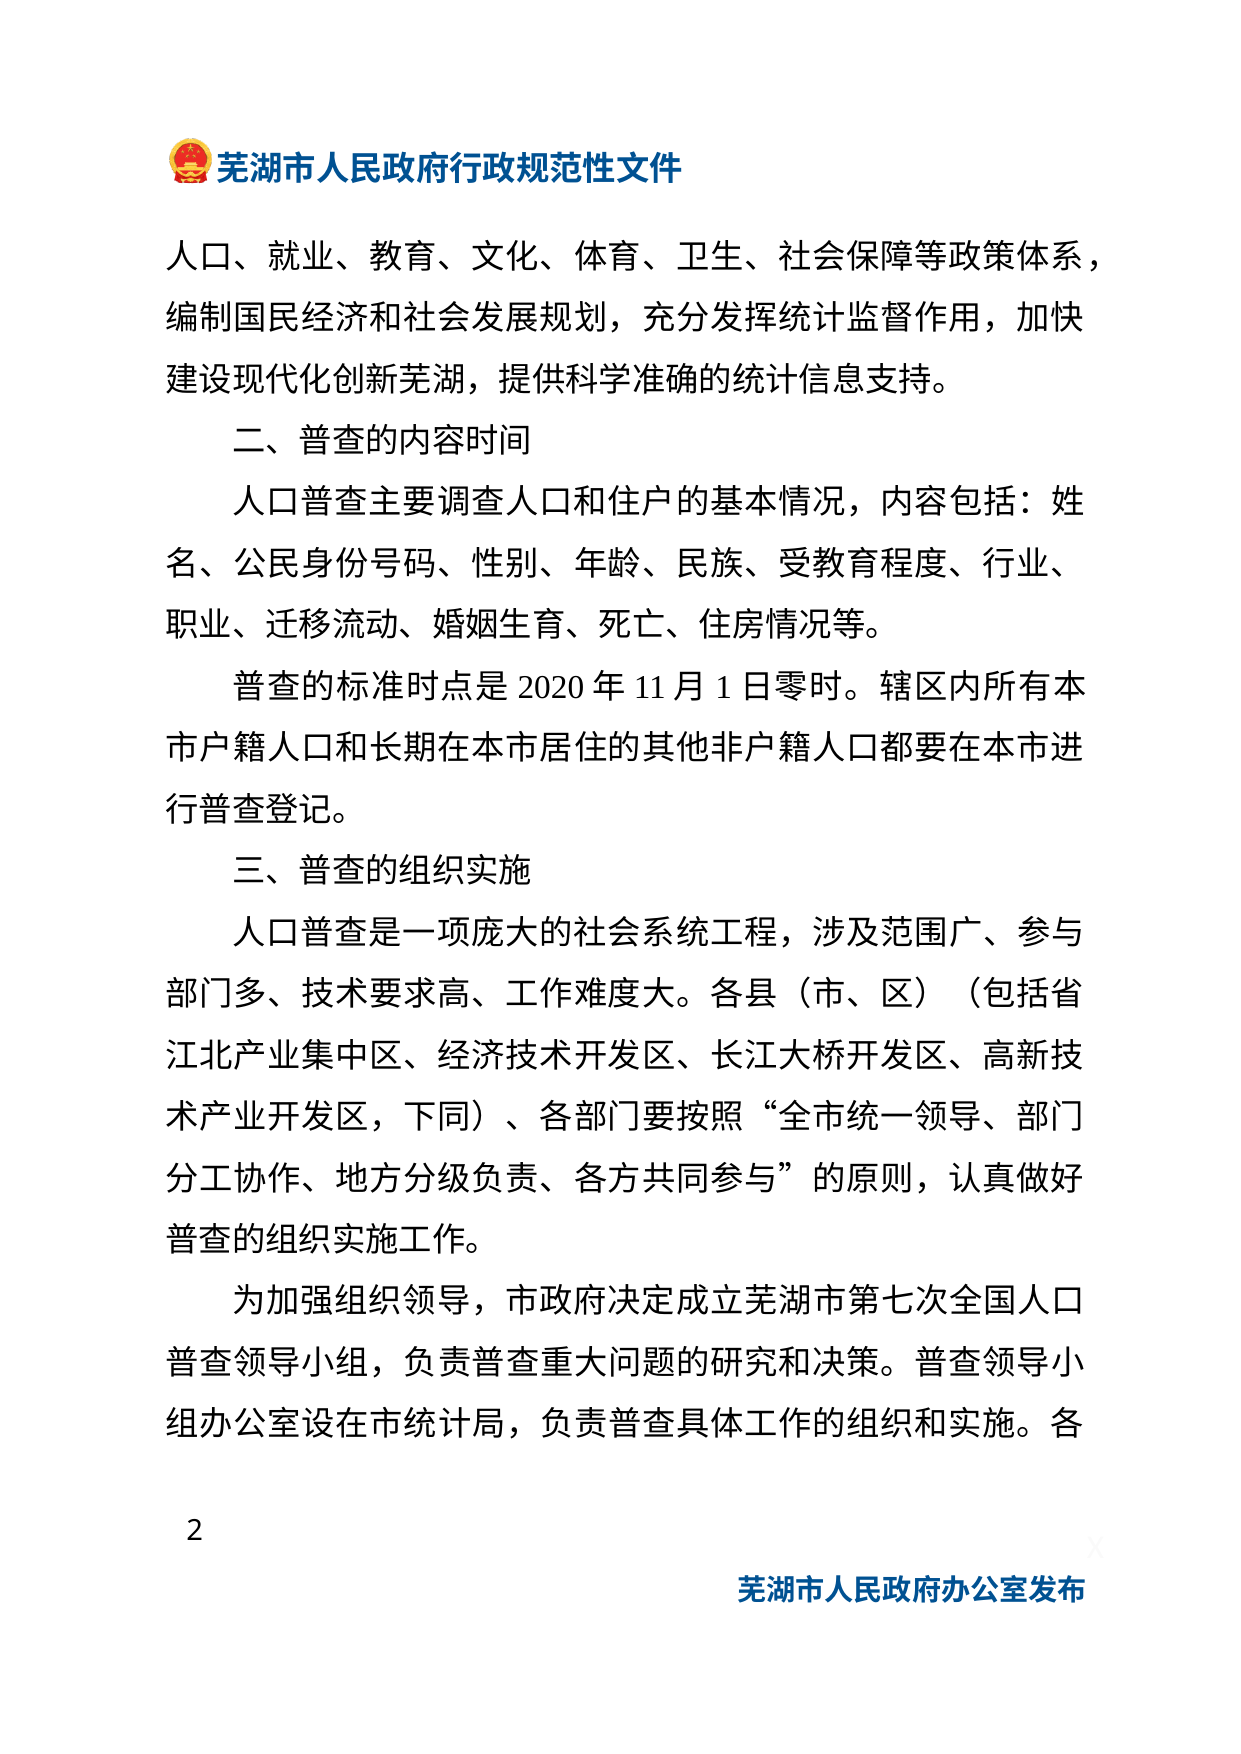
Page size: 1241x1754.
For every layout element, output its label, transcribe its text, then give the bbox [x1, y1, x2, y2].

text 人口普查是一项庞大的社会系统工程，涉及范围广、参与部门多、技术要求高、工作难度大。各县（市、区）（包括省江北产业集中区、经济技术开发区、长江大桥开发区、高新技术产业开发区，下同）、各部门要按照“全市统一领导、部门分工协作、地方分级负责、各方共同参与”的原则，认真做好普查的组织实施工作。 [165, 895, 1087, 1264]
text 人口普查主要调查人口和住户的基本情况，内容包括：姓名、公民身份号码、性别、年龄、民族、受教育程度、行业、职业、迁移流动、婚姻生育、死亡、住房情况等。 [165, 465, 1087, 649]
picture [165, 136, 216, 187]
text 三、普查的组织实施 [165, 833, 1087, 895]
text 普查的标准时点是2020年11月1日零时。辖区内所有本市户籍人口和长期在本市居住的其他非户籍人口都要在本市进行普查登记。 [165, 649, 1087, 833]
text 二、普查的内容时间 [165, 403, 1087, 465]
